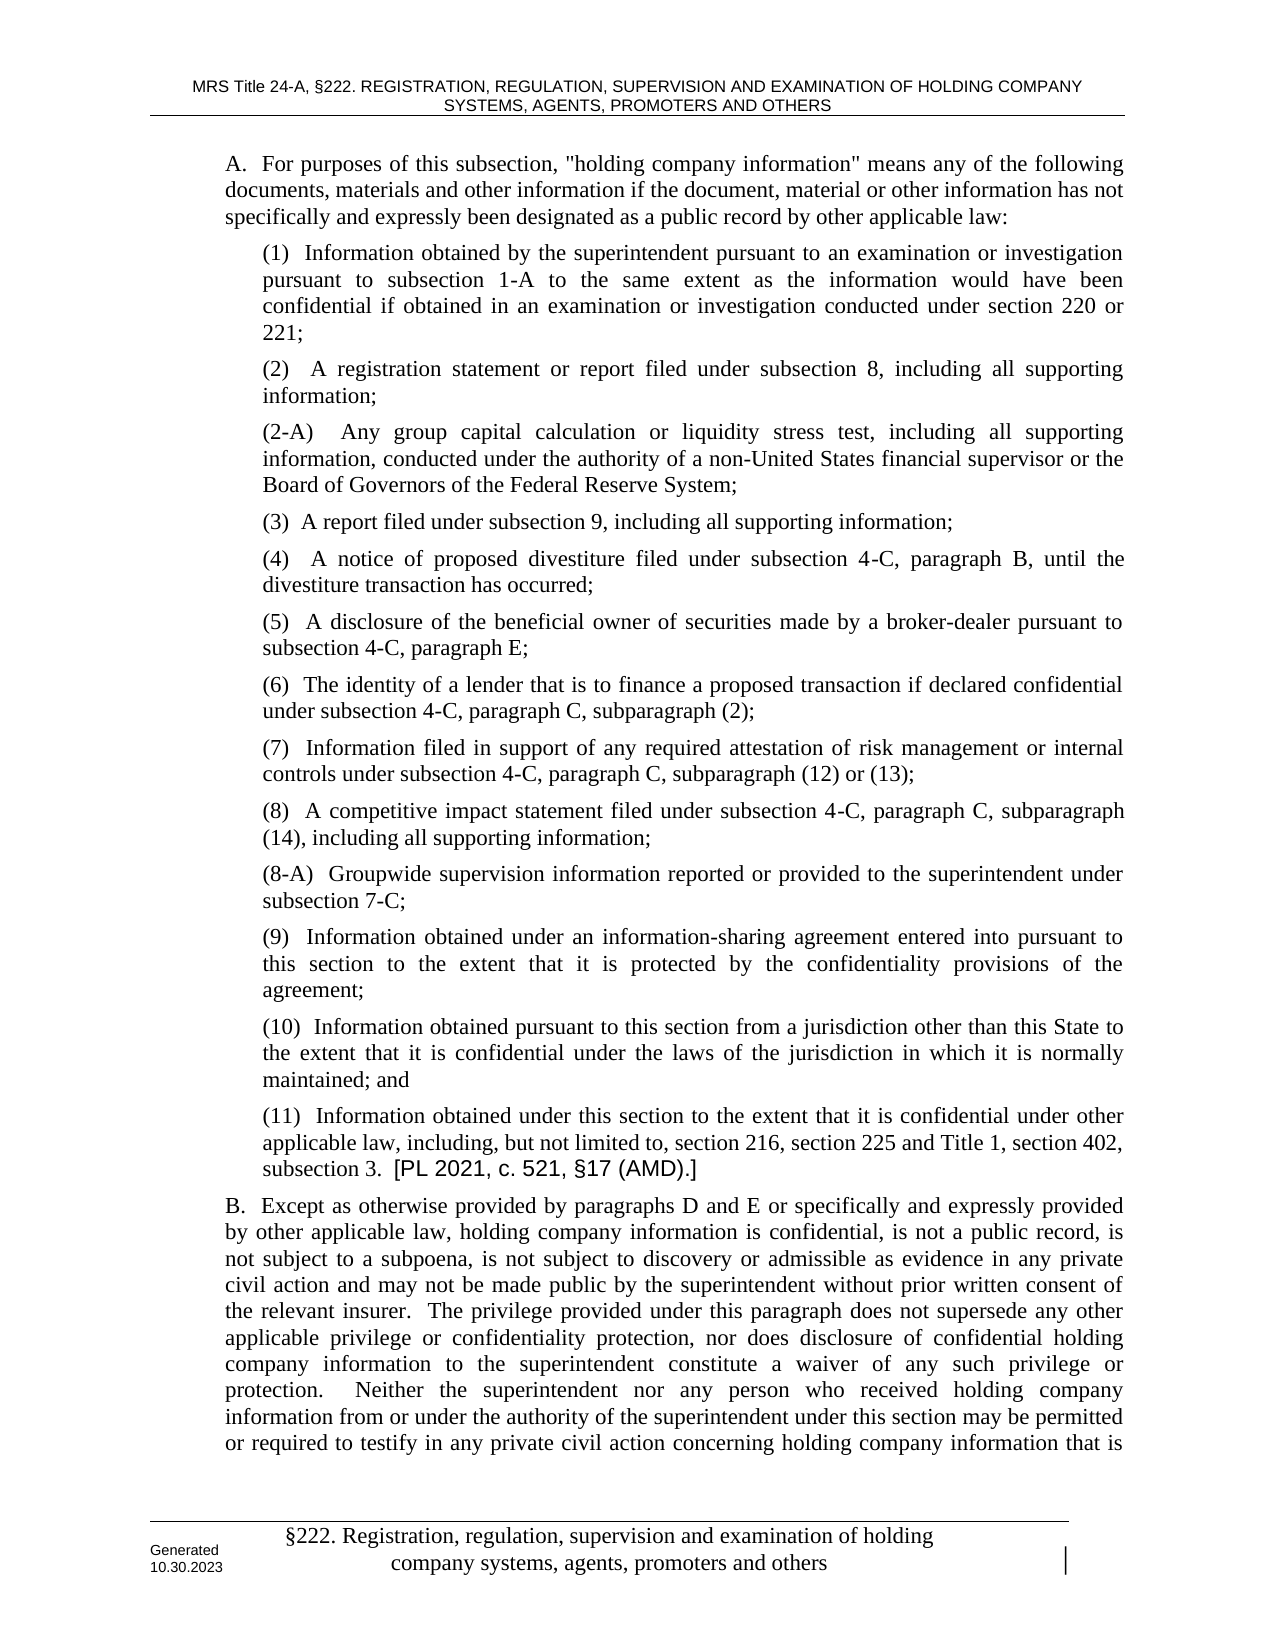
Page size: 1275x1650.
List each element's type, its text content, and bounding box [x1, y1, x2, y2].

text (10) Information obtained pursuant to this section from a jurisdiction other than this State to the extent that it is confidential under the laws of the jurisdiction in which it is normally maintained; and [262, 1013, 1125, 1092]
text (3) A report filed under subsection 9, including all supporting information; [262, 508, 1125, 534]
text (5) A disclosure of the beneficial owner of securities made by a broker-dealer pursuant to subsection 4‑C, paragraph E; [262, 608, 1125, 661]
text A. For purposes of this subsection, "holding company information" means any of the following documents, materials and other information if the document, material or other information has not specifically and expressly been designated as a public record by other applicable law: [225, 150, 1125, 229]
text (1) Information obtained by the superintendent pursuant to an examination or investigation pursuant to subsection 1‑A to the same extent as the information would have been confidential if obtained in an examination or investigation conducted under section 220 or 221; [262, 239, 1125, 345]
text (8) A competitive impact statement filed under subsection 4‑C, paragraph C, subparagraph (14), including all supporting information; [262, 797, 1125, 850]
text (2-A) Any group capital calculation or liquidity stress test, including all supporting information, conducted under the authority of a non-United States financial supervisor or the Board of Governors of the Federal Reserve System; [262, 418, 1125, 497]
text (9) Information obtained under an information-sharing agreement entered into pursuant to this section to the extent that it is protected by the confidentiality provisions of the agreement; [262, 923, 1125, 1002]
text (11) Information obtained under this section to the extent that it is confidential under other applicable law, including, but not limited to, section 216, section 225 and Title 1, section 402, subsection 3. [PL 2021, c. 521, §17 (AMD).] [262, 1102, 1125, 1182]
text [225, 1192, 1125, 1456]
text (7) Information filed in support of any required attestation of risk management or internal controls under subsection 4‑C, paragraph C, subparagraph (12) or (13); [262, 734, 1125, 787]
text (8-A) Groupwide supervision information reported or provided to the superintendent under subsection 7‑C; [262, 860, 1125, 913]
text (4) A notice of proposed divestiture filed under subsection 4‑C, paragraph B, until the divestiture transaction has occurred; [262, 545, 1125, 597]
text (6) The identity of a lender that is to finance a proposed transaction if declared confidential under subsection 4‑C, paragraph C, subparagraph (2); [262, 671, 1125, 724]
text (2) A registration statement or report filed under subsection 8, including all supporting information; [262, 355, 1125, 408]
